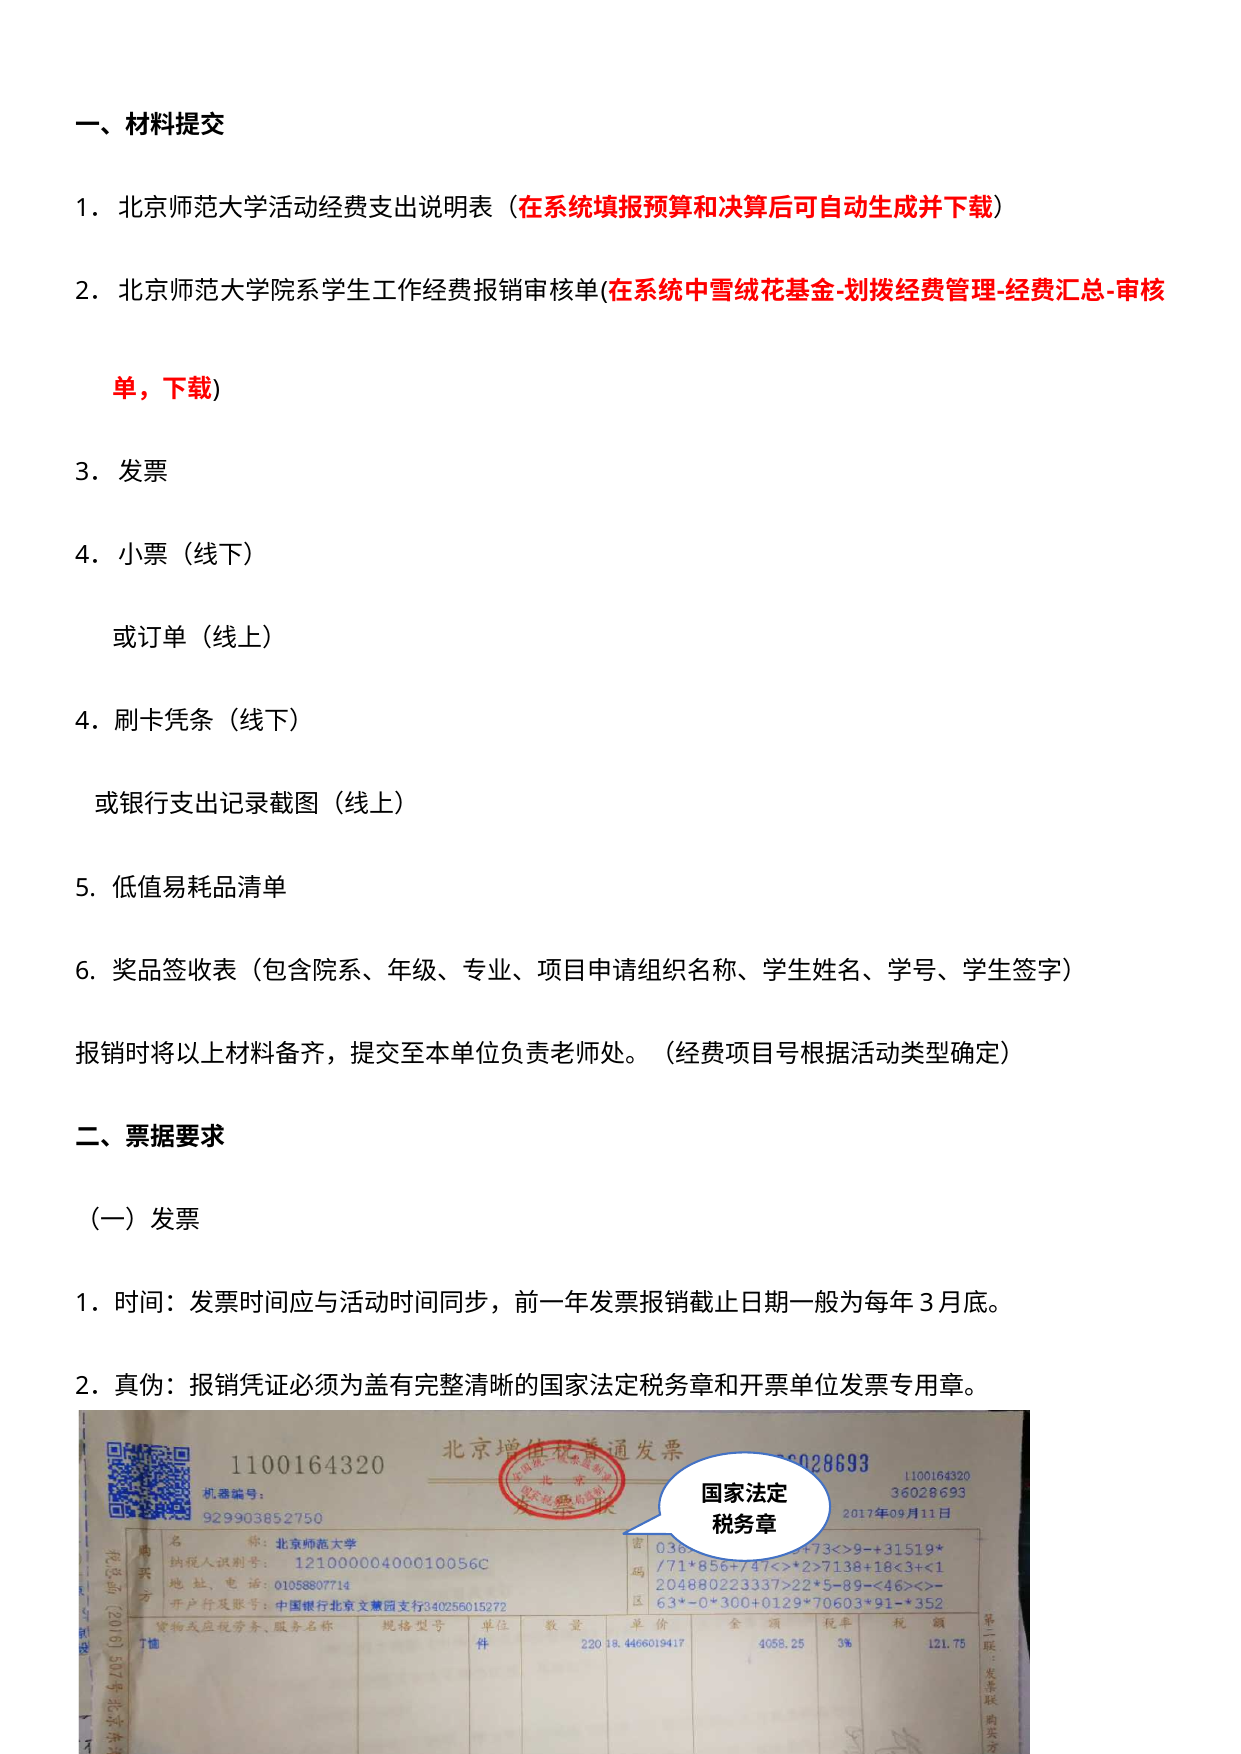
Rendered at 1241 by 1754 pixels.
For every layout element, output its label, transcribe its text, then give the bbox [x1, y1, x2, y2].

text 4．刷卡凭条（线下） [75, 686, 1165, 751]
text 一、材料提交 [75, 90, 1165, 155]
text 1．时间：发票时间应与活动时间同步，前一年发票报销截止日期一般为每年3月底。 [75, 1268, 1165, 1333]
text 2．真伪：报销凭证必须为盖有完整清晰的国家法定税务章和开票单位发票专用章。 [75, 1351, 1165, 1416]
list 北京师范大学院系学生工作经费报销审核单(在系统中雪绒花基金-划拨经费管理-经费汇总-审核单，下载) [75, 256, 1165, 419]
text 或订单（线上） [112, 603, 1165, 668]
list 小票（线下） [75, 520, 1165, 585]
list 奖品签收表（包含院系、年级、专业、项目申请组织名称、学生姓名、学号、学生签字） [75, 936, 1165, 1001]
list 北京师范大学活动经费支出说明表（在系统填报预算和决算后可自动生成并下载） [75, 173, 1165, 238]
list 发票 [75, 437, 1165, 502]
picture [79, 1410, 1030, 1754]
text 或银行支出记录截图（线上） [75, 769, 1165, 834]
text （一）发票 [75, 1185, 1165, 1250]
text 二、票据要求 [75, 1102, 1165, 1167]
text 报销时将以上材料备齐，提交至本单位负责老师处。（经费项目号根据活动类型确定） [75, 1019, 1165, 1084]
list 低值易耗品清单 [75, 853, 1165, 918]
